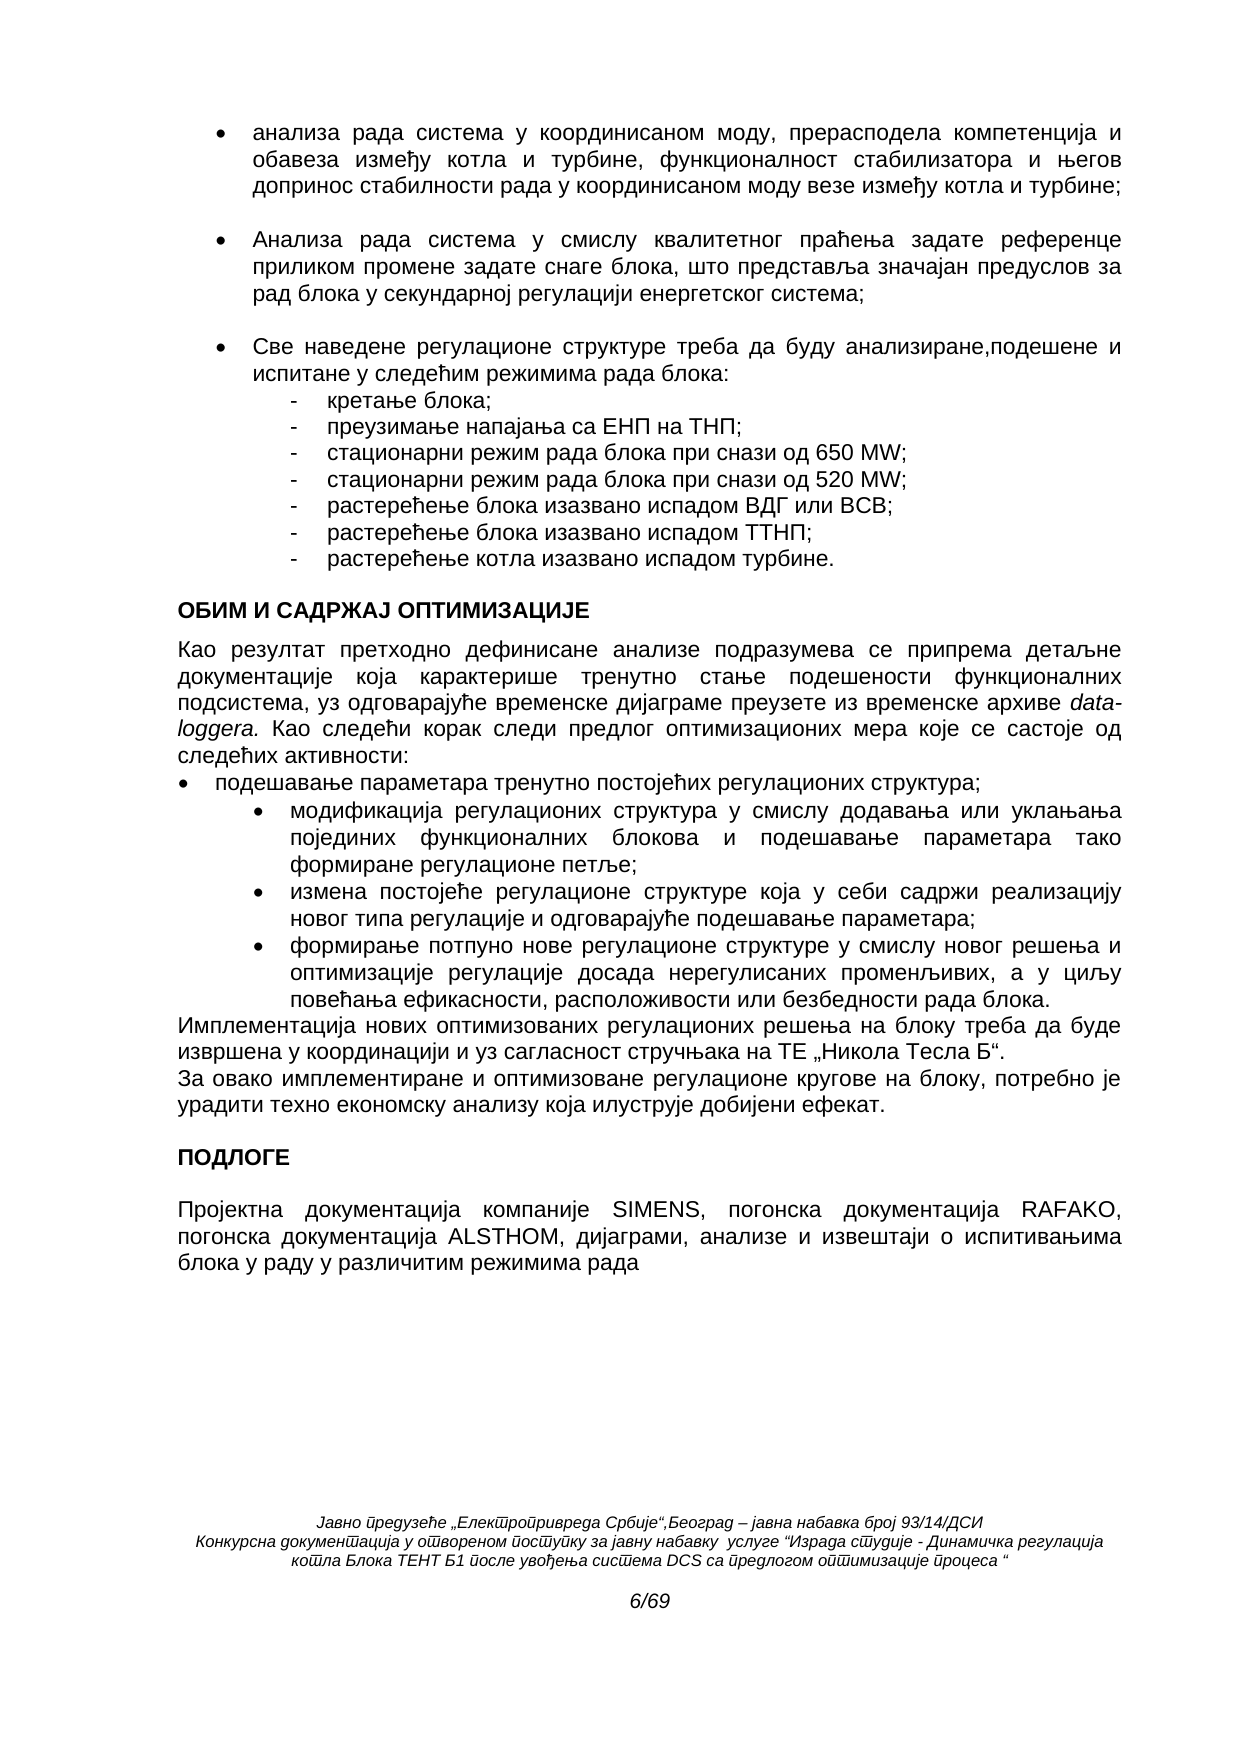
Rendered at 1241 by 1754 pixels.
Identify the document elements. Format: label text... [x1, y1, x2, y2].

list стационарни режим рада блока при снази од 520 MW; [290, 466, 1122, 492]
text Пројектна документација компаније SIMENS, погонска документација RAFAKO, погонска документација ALSTHOM, дијаграми, анализе и извештаји о испитивањима блока у раду у различитим режимима рада [177, 1196, 1122, 1276]
list растерећење котла изазвано испадом турбине. [290, 545, 1122, 571]
list растерећење блока изазвано испадом ТТНП; [290, 518, 1122, 545]
text ПОДЛОГЕ [177, 1144, 1122, 1170]
list растерећење блока изазвано испадом ВДГ или ВСВ; [290, 492, 1122, 518]
text Имплементација нових оптимизованих регулационих решења на блоку треба да буде извршена у координацији и уз сагласност стручњака на ТЕ „Никола Тесла Б“. [177, 1012, 1122, 1065]
text Као резултат претходно дефинисане анализе подразумева се припрема детаљне документације која карактерише тренутно стање подешености функционалних подсистема, уз одговарајуће временске дијаграме преузете из временске архиве data-loggera. Као следећи корак следи предлог оптимизационих мера које се састоје од следећих активности: [177, 636, 1122, 768]
list Све наведене регулационе структуре треба да буду анализиране,подешене и испитане у следећим режимима рада блока: [215, 332, 1122, 387]
list Анализа рада система у смислу квалитетног праћења задате референце приликом промене задате снаге блока, што представља значајан предуслов за рад блока у секундарној регулацији енергетског система; [215, 225, 1122, 306]
text ОБИМ И САДРЖАЈ ОПТИМИЗАЦИЈЕ [177, 597, 1122, 624]
list анализа рада система у координисаном моду, прерасподела компетенција и обавеза између котла и турбине, функционалност стабилизатора и његов допринос стабилности рада у координисаном моду везе између котла и турбине; [215, 118, 1122, 199]
list подешавање параметара тренутно постојећих регулационих структура; [177, 768, 1122, 796]
list модификација регулационих структура у смислу додавања или уклањања појединих функционалних блокова и подешавање параметара тако формиране регулационе петље; [252, 796, 1122, 877]
list преузимање напајања са ЕНП на ТНП; [290, 413, 1122, 439]
text За овако имплементиране и оптимизоване регулационе кругове на блоку, потребно је урадити техно економску анализу која илуструје добијени ефекат. [177, 1065, 1122, 1117]
list формирање потпуно нове регулационе структуре у смислу новог решења и оптимизације регулације досада нерегулисаних променљивих, а у циљу повећања ефикасности, расположивости или безбедности рада блока. [252, 931, 1122, 1012]
list кретање блока; [290, 387, 1122, 413]
list измена постојеће регулационе структуре која у себи садржи реализацију новог типа регулације и одговарајуће подешавање параметара; [252, 877, 1122, 931]
list стационарни режим рада блока при снази од 650 MW; [290, 439, 1122, 466]
